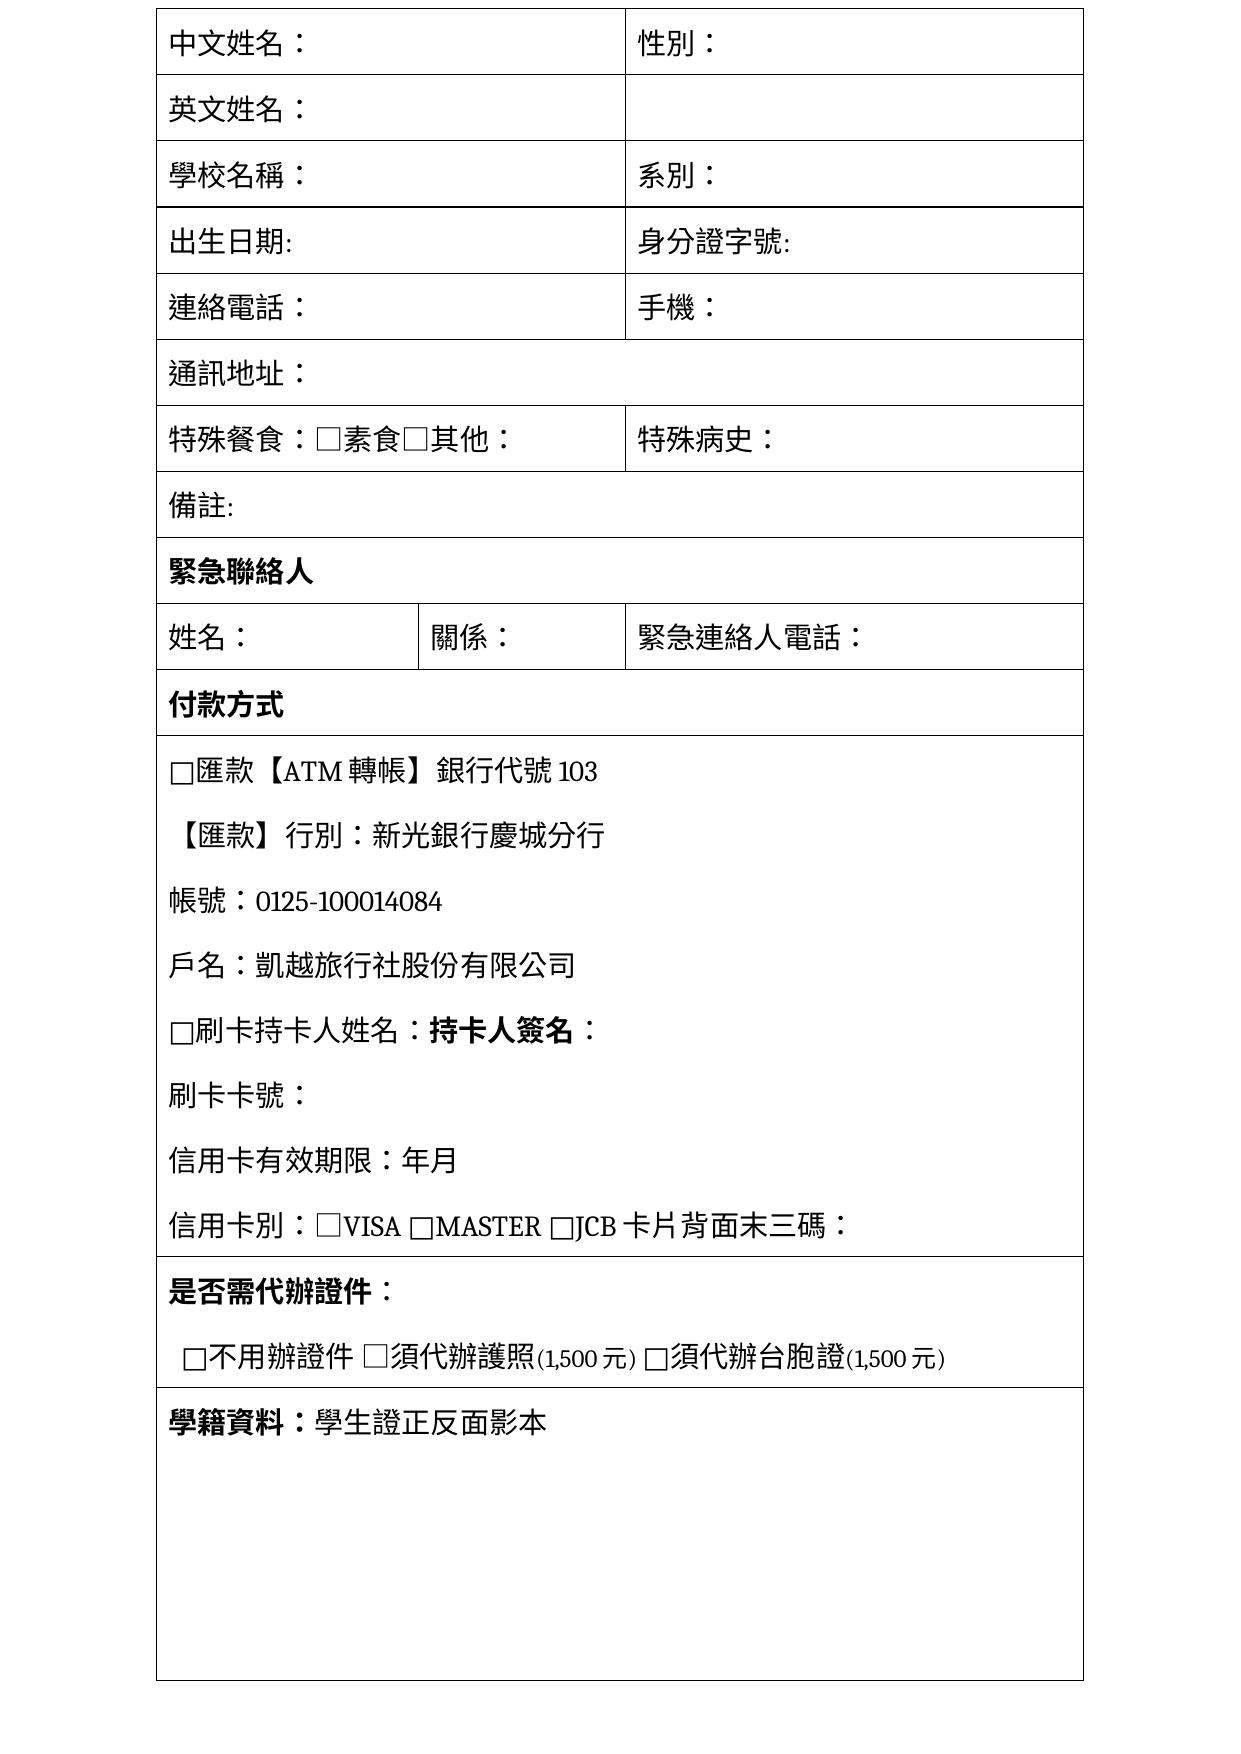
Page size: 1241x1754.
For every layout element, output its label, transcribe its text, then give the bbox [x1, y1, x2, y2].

table_cell 身分證字號: [626, 208, 1083, 272]
table_cell 學校名稱： [157, 141, 625, 206]
table_cell 手機： [626, 274, 1083, 338]
table_cell 性別： [626, 9, 1083, 74]
table_cell 中文姓名： [157, 9, 625, 74]
table_cell □匯款【ATM轉帳】銀行代號103 【匯款】行別：新光銀行慶城分行 帳號：0125-100014084 戶名：凱越旅行社股份有限公司 □刷卡持卡人姓名：持卡人簽名： 刷卡卡號： 信用卡有效期限：年月 信用卡別：□VISA □MASTER □JCB卡片背面末三碼： [157, 736, 1083, 1256]
table_cell 通訊地址： [157, 340, 1083, 404]
table_cell 姓名： [157, 604, 418, 669]
table_cell 學籍資料：學生證正反面影本 [157, 1388, 1083, 1680]
table_cell 備註: [157, 472, 1083, 537]
table_cell 是否需代辦證件： □不用辦證件 □須代辦護照(1,500元) □須代辦台胞證(1,500元) [157, 1257, 1083, 1387]
table_cell 系別： [626, 141, 1083, 206]
table_cell 出生日期: [157, 208, 625, 272]
table_cell 緊急聯絡人 [157, 538, 1083, 603]
table_cell 英文姓名： [157, 75, 625, 140]
table_cell 特殊餐食：□素食□其他： [157, 406, 625, 471]
table_cell 關係： [419, 604, 625, 669]
table_cell 特殊病史： [626, 406, 1083, 471]
table_cell 緊急連絡人電話： [626, 604, 1083, 669]
table_cell [626, 75, 1083, 140]
table_cell 付款方式 [157, 670, 1083, 735]
table_cell 連絡電話： [157, 274, 625, 338]
